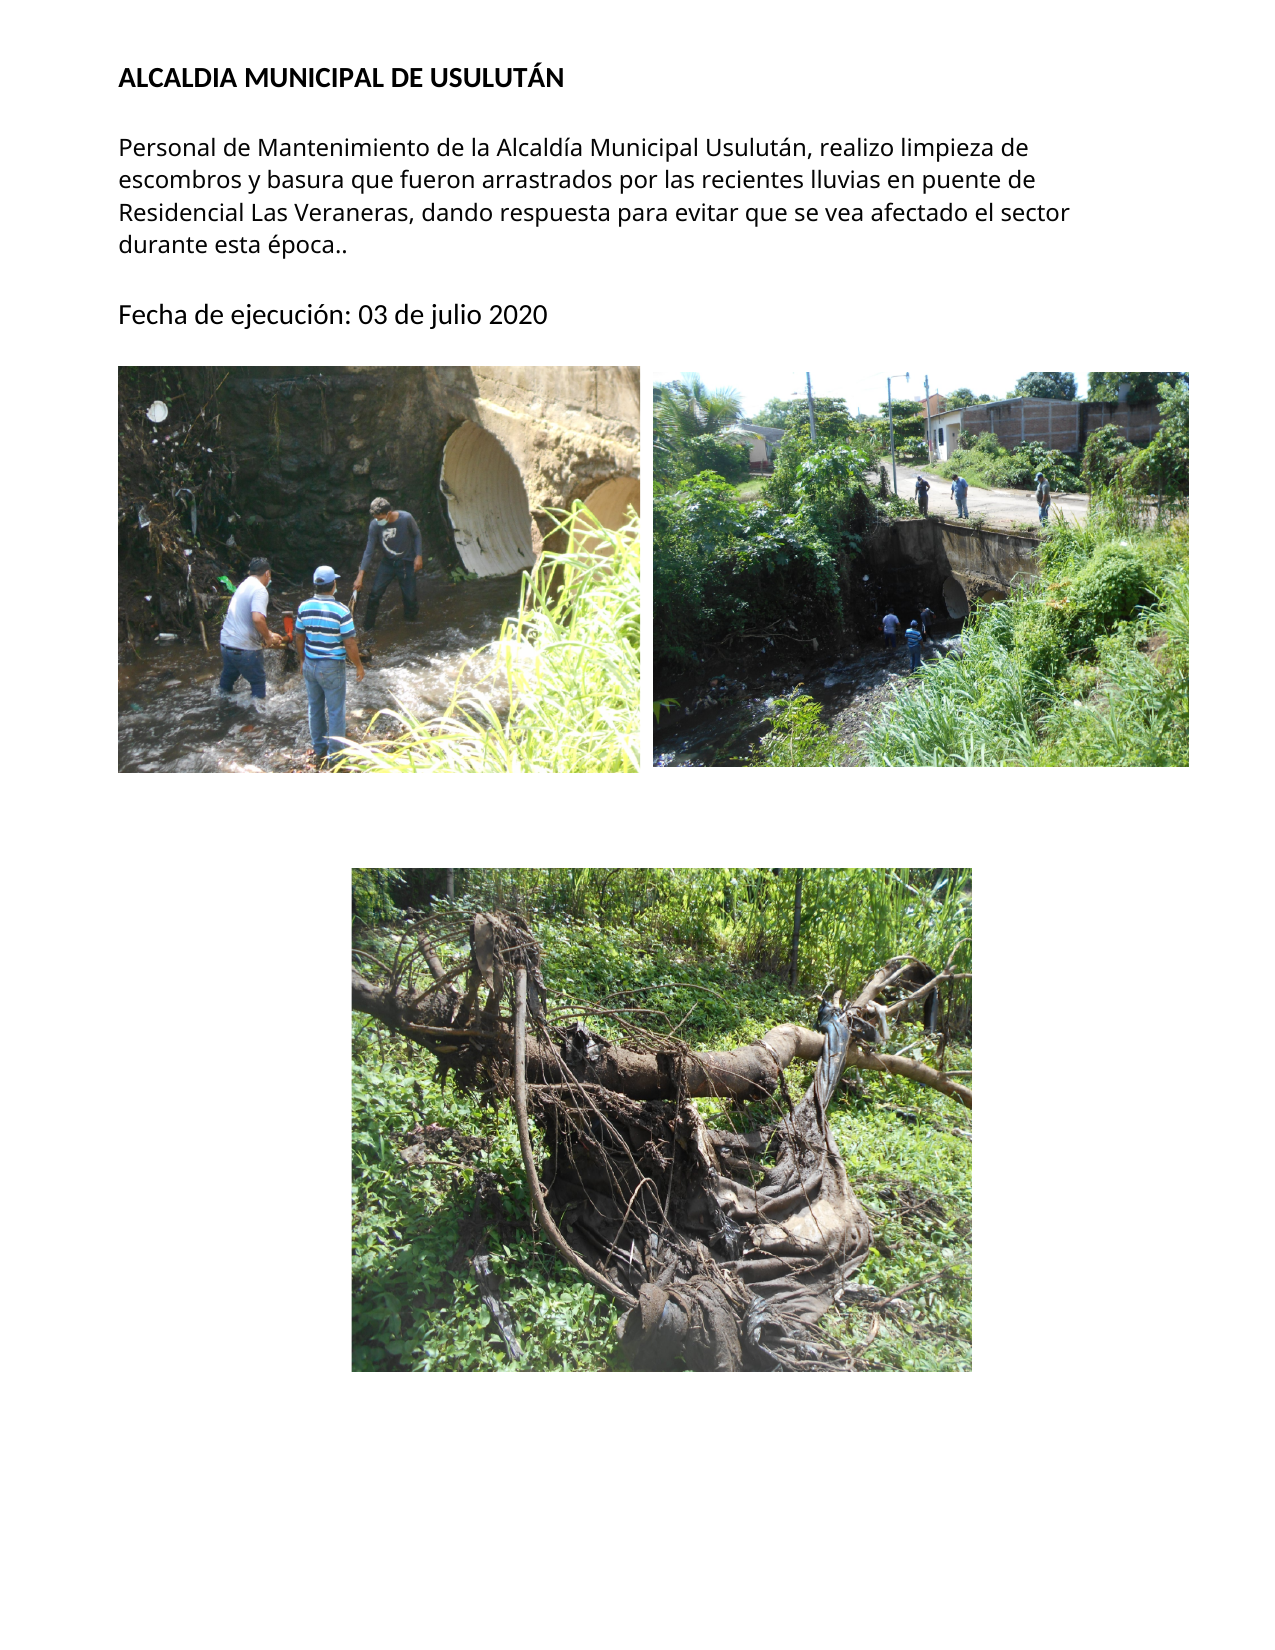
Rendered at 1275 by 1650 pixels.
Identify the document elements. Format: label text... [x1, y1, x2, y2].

text Fecha de ejecución: 03 de julio 2020 [118, 296, 1157, 332]
picture [118, 366, 640, 773]
text Personal de Mantenimiento de la Alcaldía Municipal Usulután, realizo limpieza de escombros y basura que fueron arrastrados por las recientes lluvias en puente de Residencial Las Veraneras, dando respuesta para evitar que se vea afectado el sector durante esta época.. [348, 130, 1157, 261]
text ALCALDIA MUNICIPAL DE USULUTÁN [118, 59, 1157, 95]
picture [351, 868, 972, 1372]
picture [653, 372, 1189, 767]
